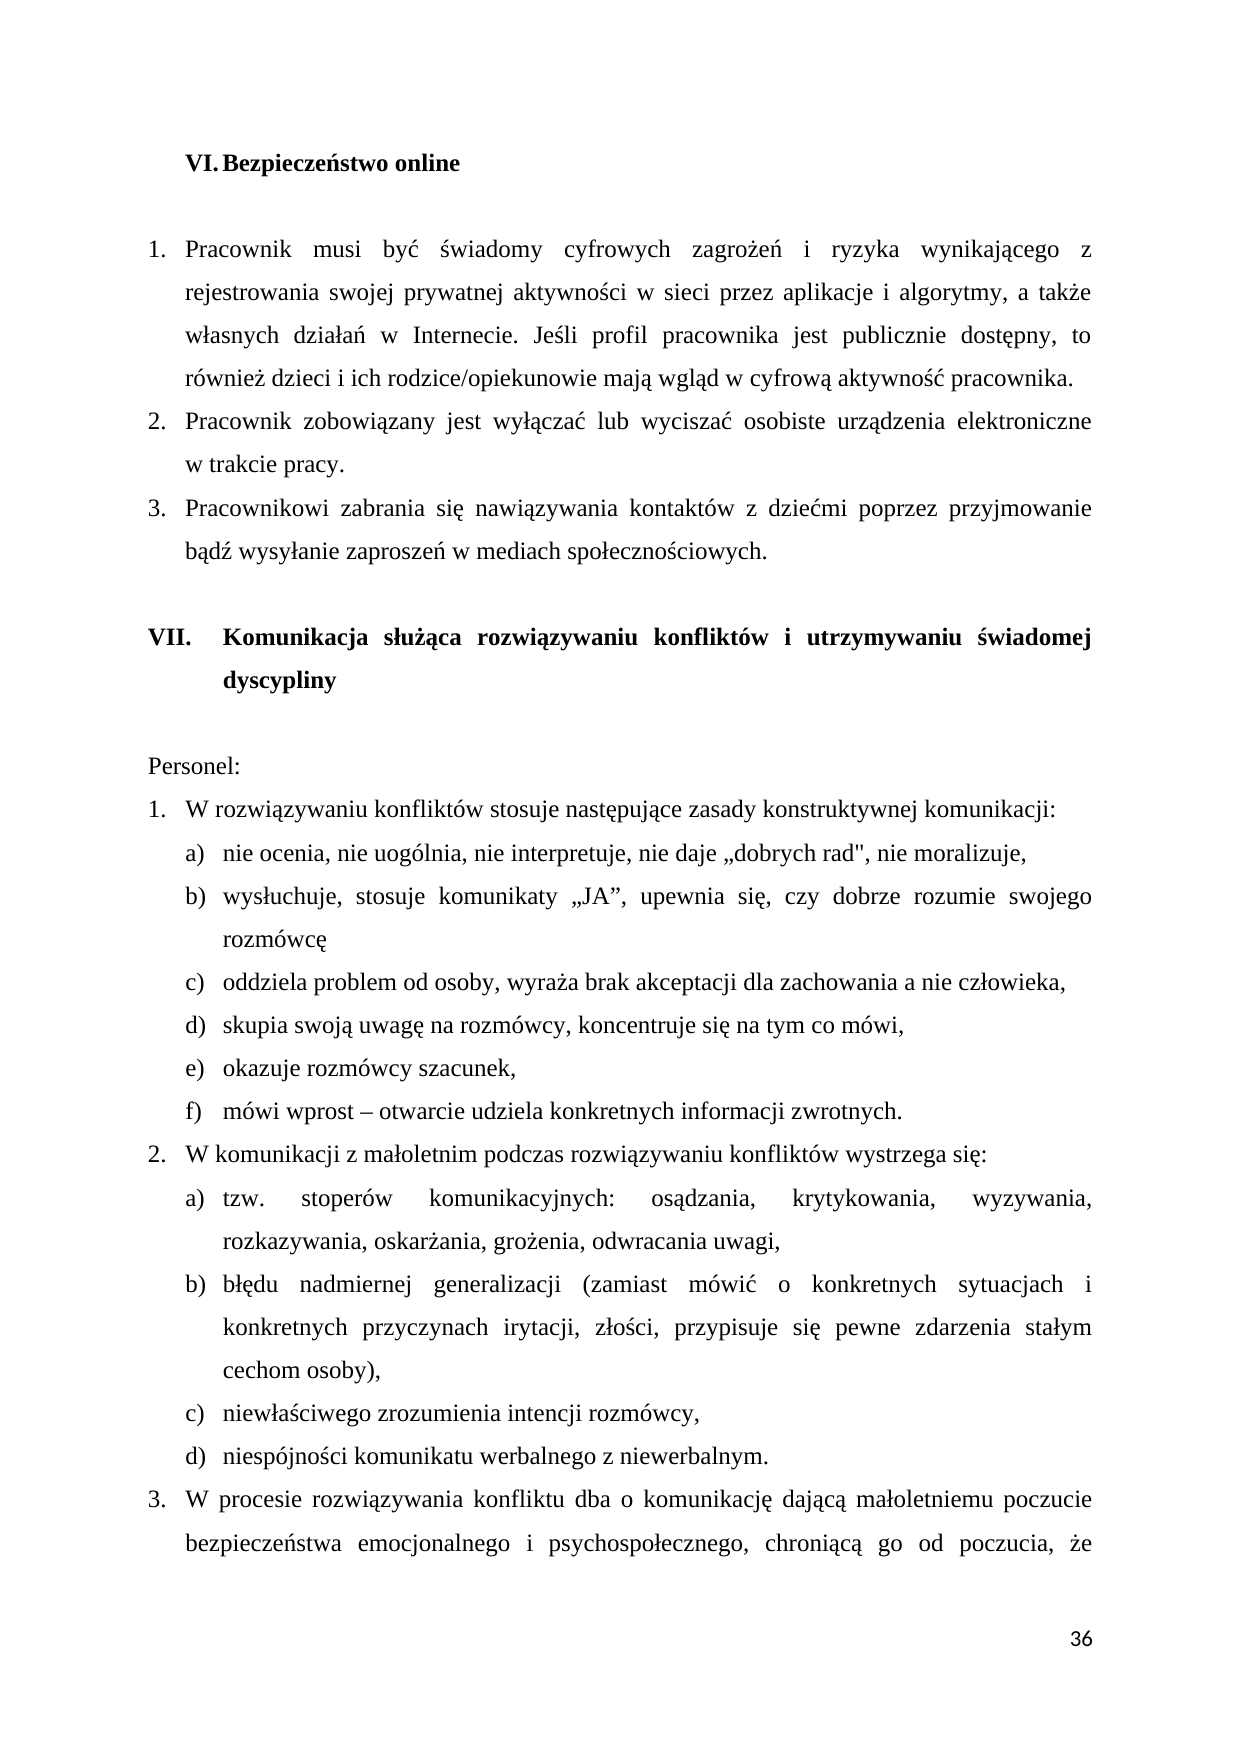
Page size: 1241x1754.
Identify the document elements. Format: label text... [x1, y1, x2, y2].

list W rozwiązywaniu konfliktów stosuje następujące zasady konstruktywnej komunikacji: [148, 794, 1093, 823]
list Bezpieczeństwo online [185, 148, 1093, 176]
list niespójności komunikatu werbalnego z niewerbalnym. [185, 1441, 1093, 1470]
list nie ocenia, nie uogólnia, nie interpretuje, nie daje „dobrych rad", nie moralizuje, [185, 838, 1093, 866]
list skupia swoją uwagę na rozmówcy, koncentruje się na tym co mówi, [185, 1010, 1093, 1039]
list Komunikacja służąca rozwiązywaniu konfliktów i utrzymywaniu świadomej dyscypliny [148, 622, 1093, 694]
list okazuje rozmówcy szacunek, [185, 1053, 1093, 1082]
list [148, 1484, 1093, 1556]
list Pracownik musi być świadomy cyfrowych zagrożeń i ryzyka wynikającego z rejestrowania swojej prywatnej aktywności w sieci przez aplikacje i algorytmy, a także własnych działań w Internecie. Jeśli profil pracownika jest publicznie dostępny, to również dzieci i ich rodzice/opiekunowie mają wgląd w cyfrową aktywność pracownika. [148, 234, 1093, 392]
list Pracownikowi zabrania się nawiązywania kontaktów z dziećmi poprzez przyjmowanie bądź wysyłanie zaproszeń w mediach społecznościowych. [148, 493, 1093, 564]
list mówi wprost – otwarcie udziela konkretnych informacji zwrotnych. [185, 1096, 1093, 1125]
list oddziela problem od osoby, wyraża brak akceptacji dla zachowania a nie człowieka, [185, 967, 1093, 996]
list wysłuchuje, stosuje komunikaty „JA”, upewnia się, czy dobrze rozumie swojego rozmówcę [185, 881, 1093, 953]
list niewłaściwego zrozumienia intencji rozmówcy, [185, 1398, 1093, 1427]
list błędu nadmiernej generalizacji (zamiast mówić o konkretnych sytuacjach i konkretnych przyczynach irytacji, złości, przypisuje się pewne zdarzenia stałym cechom osoby), [185, 1269, 1093, 1384]
list W komunikacji z małoletnim podczas rozwiązywaniu konfliktów wystrzega się: [148, 1139, 1093, 1168]
list tzw. stoperów komunikacyjnych: osądzania, krytykowania, wyzywania, rozkazywania, oskarżania, grożenia, odwracania uwagi, [185, 1183, 1093, 1254]
list Pracownik zobowiązany jest wyłączać lub wyciszać osobiste urządzenia elektroniczne w trakcie pracy. [148, 406, 1093, 478]
text Personel: [148, 751, 1093, 780]
